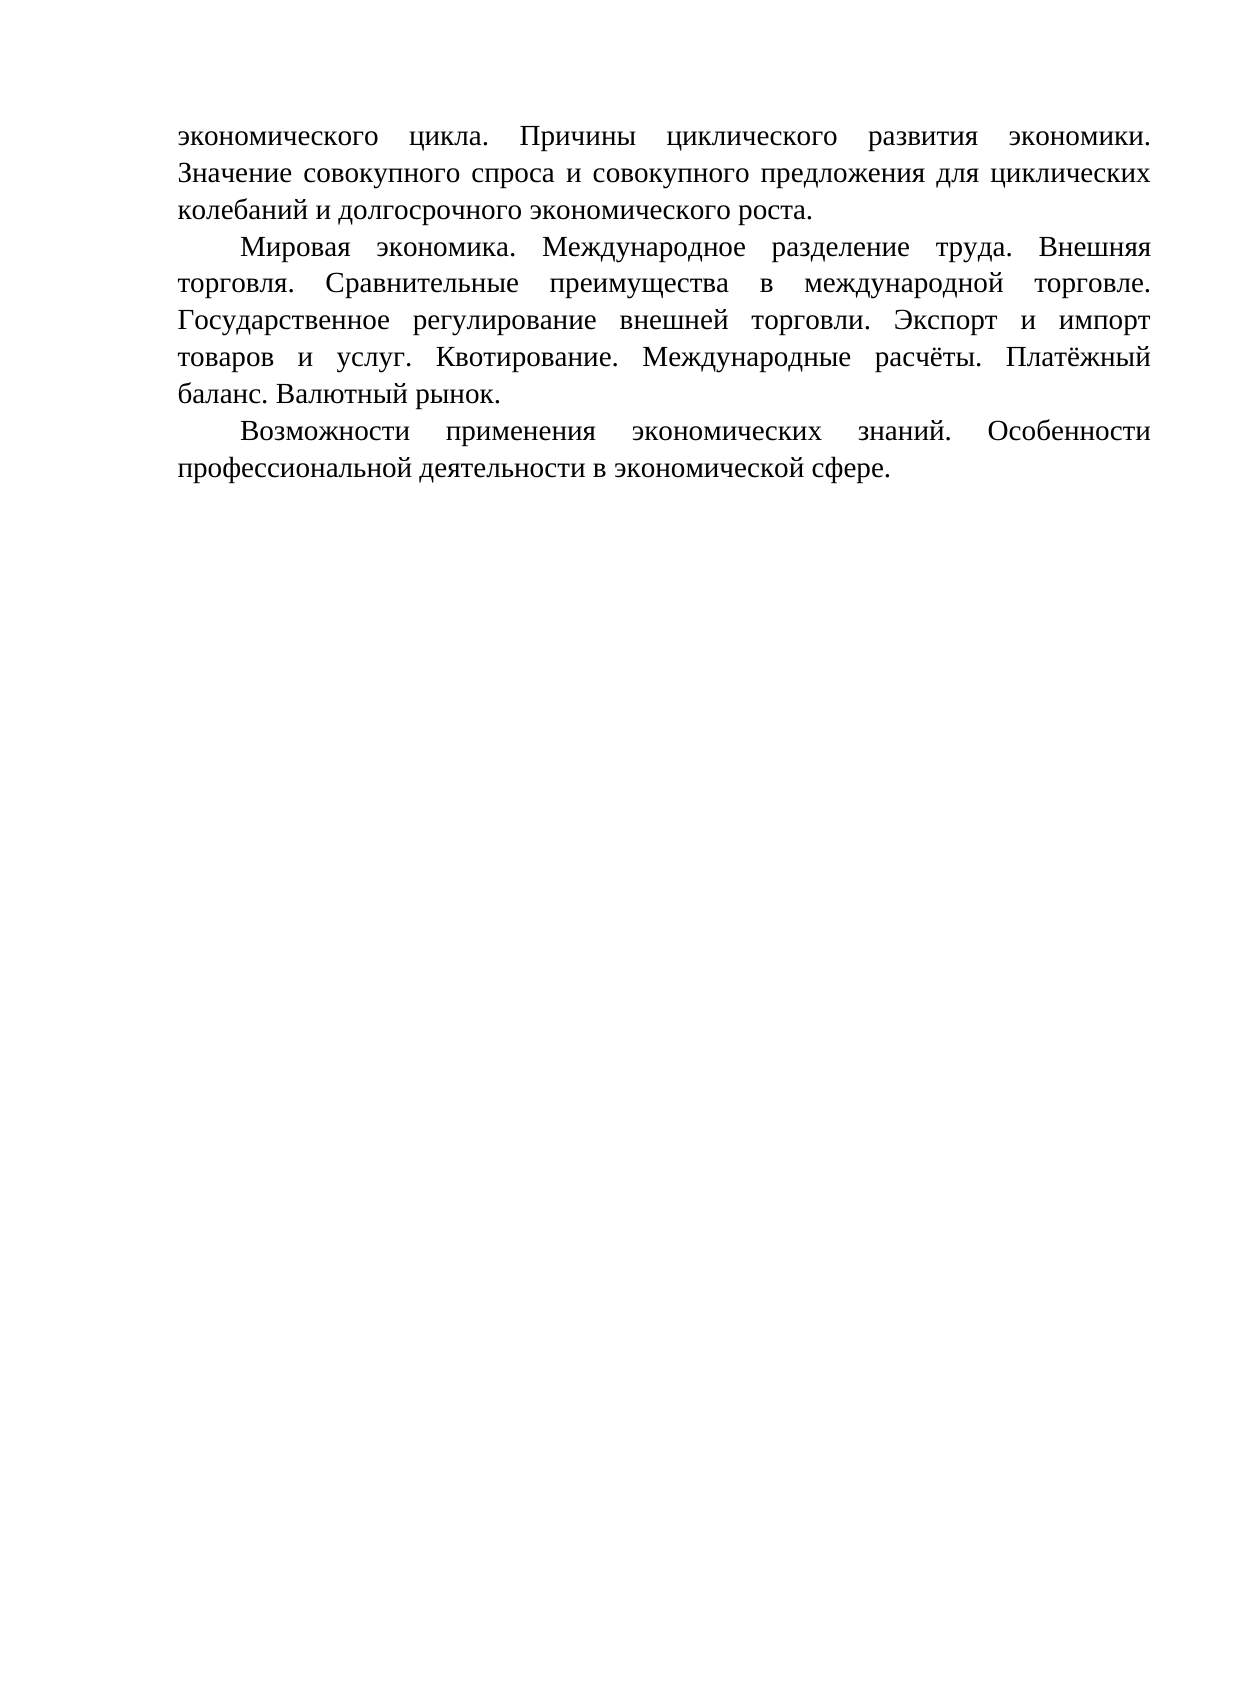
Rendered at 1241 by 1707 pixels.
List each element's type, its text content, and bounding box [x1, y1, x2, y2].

text Возможности применения экономических знаний. Особенности профессиональной деятельности в экономической сфере. [177, 413, 1152, 483]
text Мировая экономика. Международное разделение труда. Внешняя торговля. Сравнительные преимущества в международной торговле. Государственное регулирование внешней торговли. Экспорт и импорт товаров и услуг. Квотирование. Международные расчёты. Платёжный баланс. Валютный рынок. [177, 229, 1152, 410]
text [177, 118, 1152, 225]
